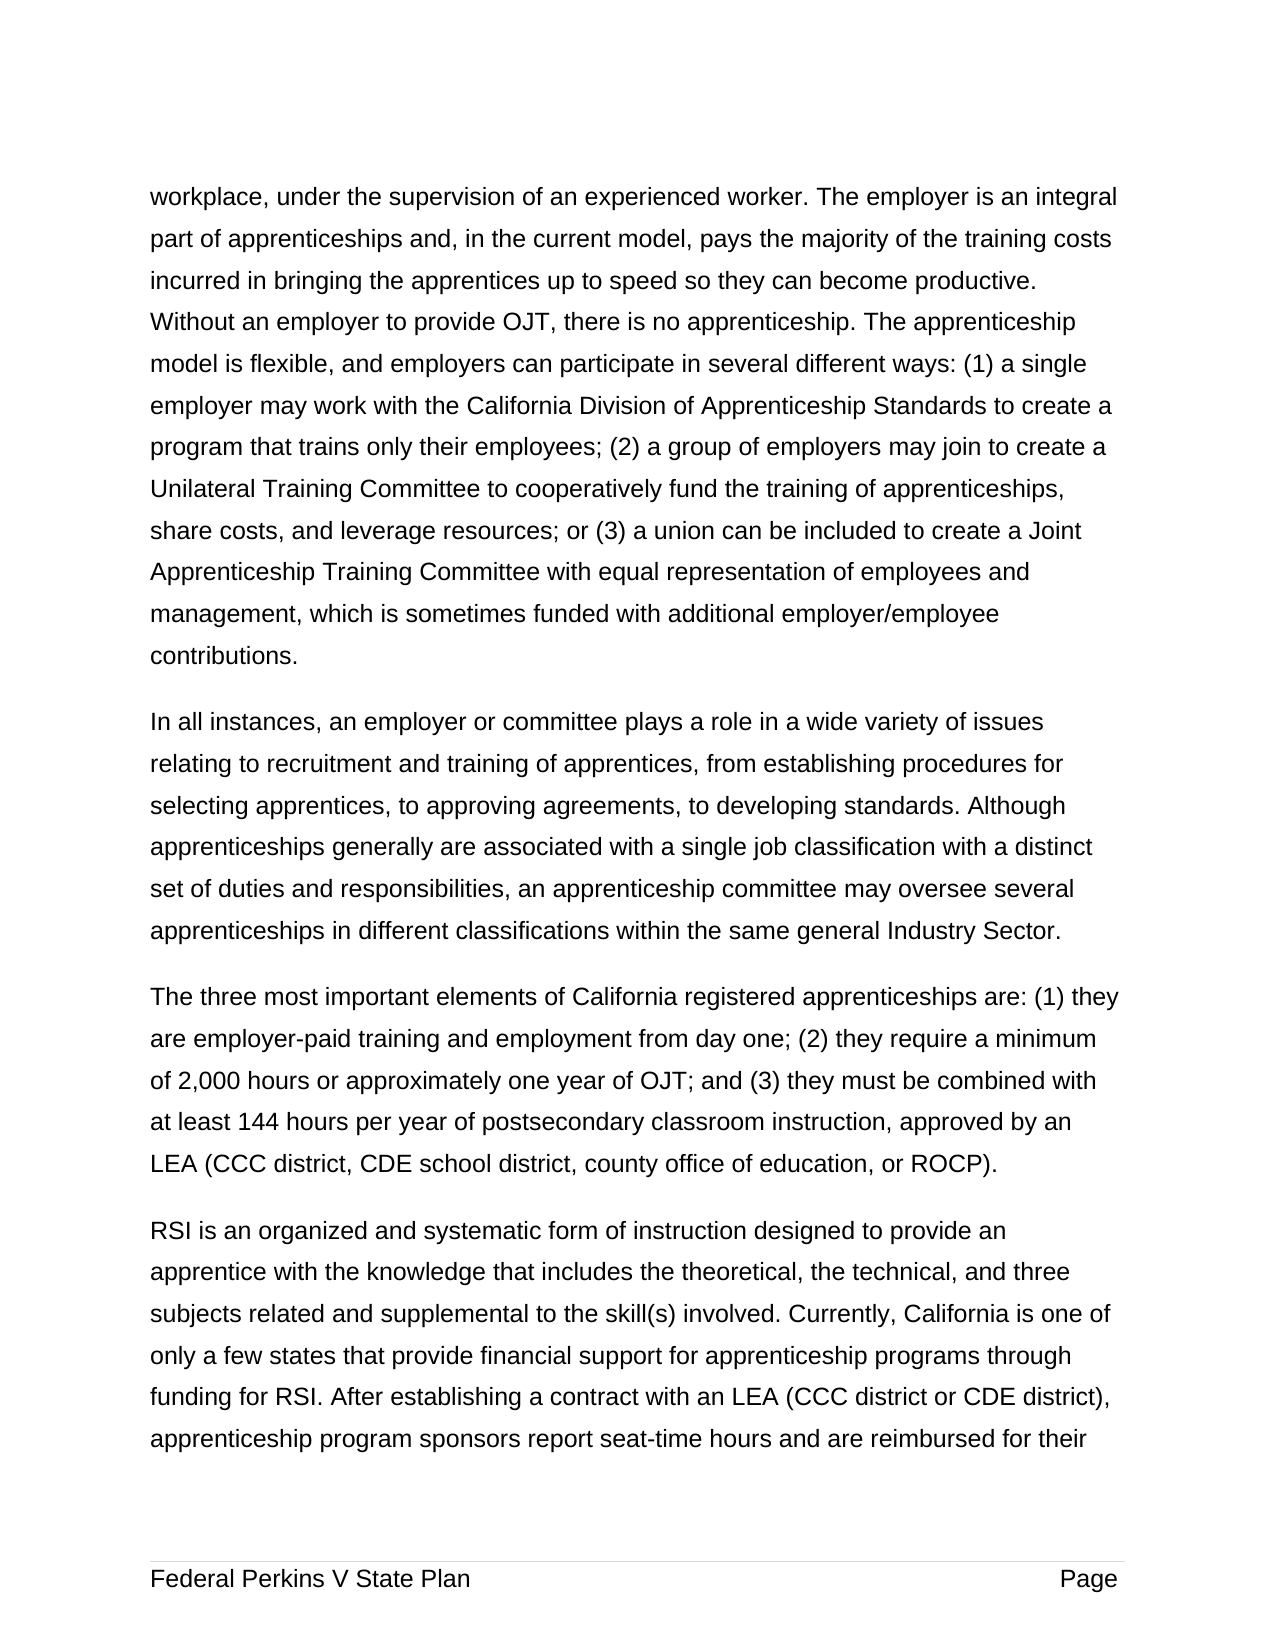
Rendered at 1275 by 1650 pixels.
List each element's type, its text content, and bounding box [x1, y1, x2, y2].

text In all instances, an employer or committee plays a role in a wide variety of issues relating to recruitment and training of apprentices, from establishing procedures for selecting apprentices, to approving agreements, to developing standards. Although apprenticeships generally are associated with a single job classification with a distinct set of duties and responsibilities, an apprenticeship committee may oversee several apprenticeships in different classifications within the same general Industry Sector. [150, 694, 1125, 944]
text The three most important elements of California registered apprenticeships are: (1) they are employer-paid training and employment from day one; (2) they require a minimum of 2,000 hours or approximately one year of OJT; and (3) they must be combined with at least 144 hours per year of postsecondary classroom instruction, approved by an LEA (CCC district, CDE school district, county office of education, or ROCP). [150, 969, 1125, 1178]
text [150, 169, 1125, 669]
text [150, 1203, 1125, 1453]
